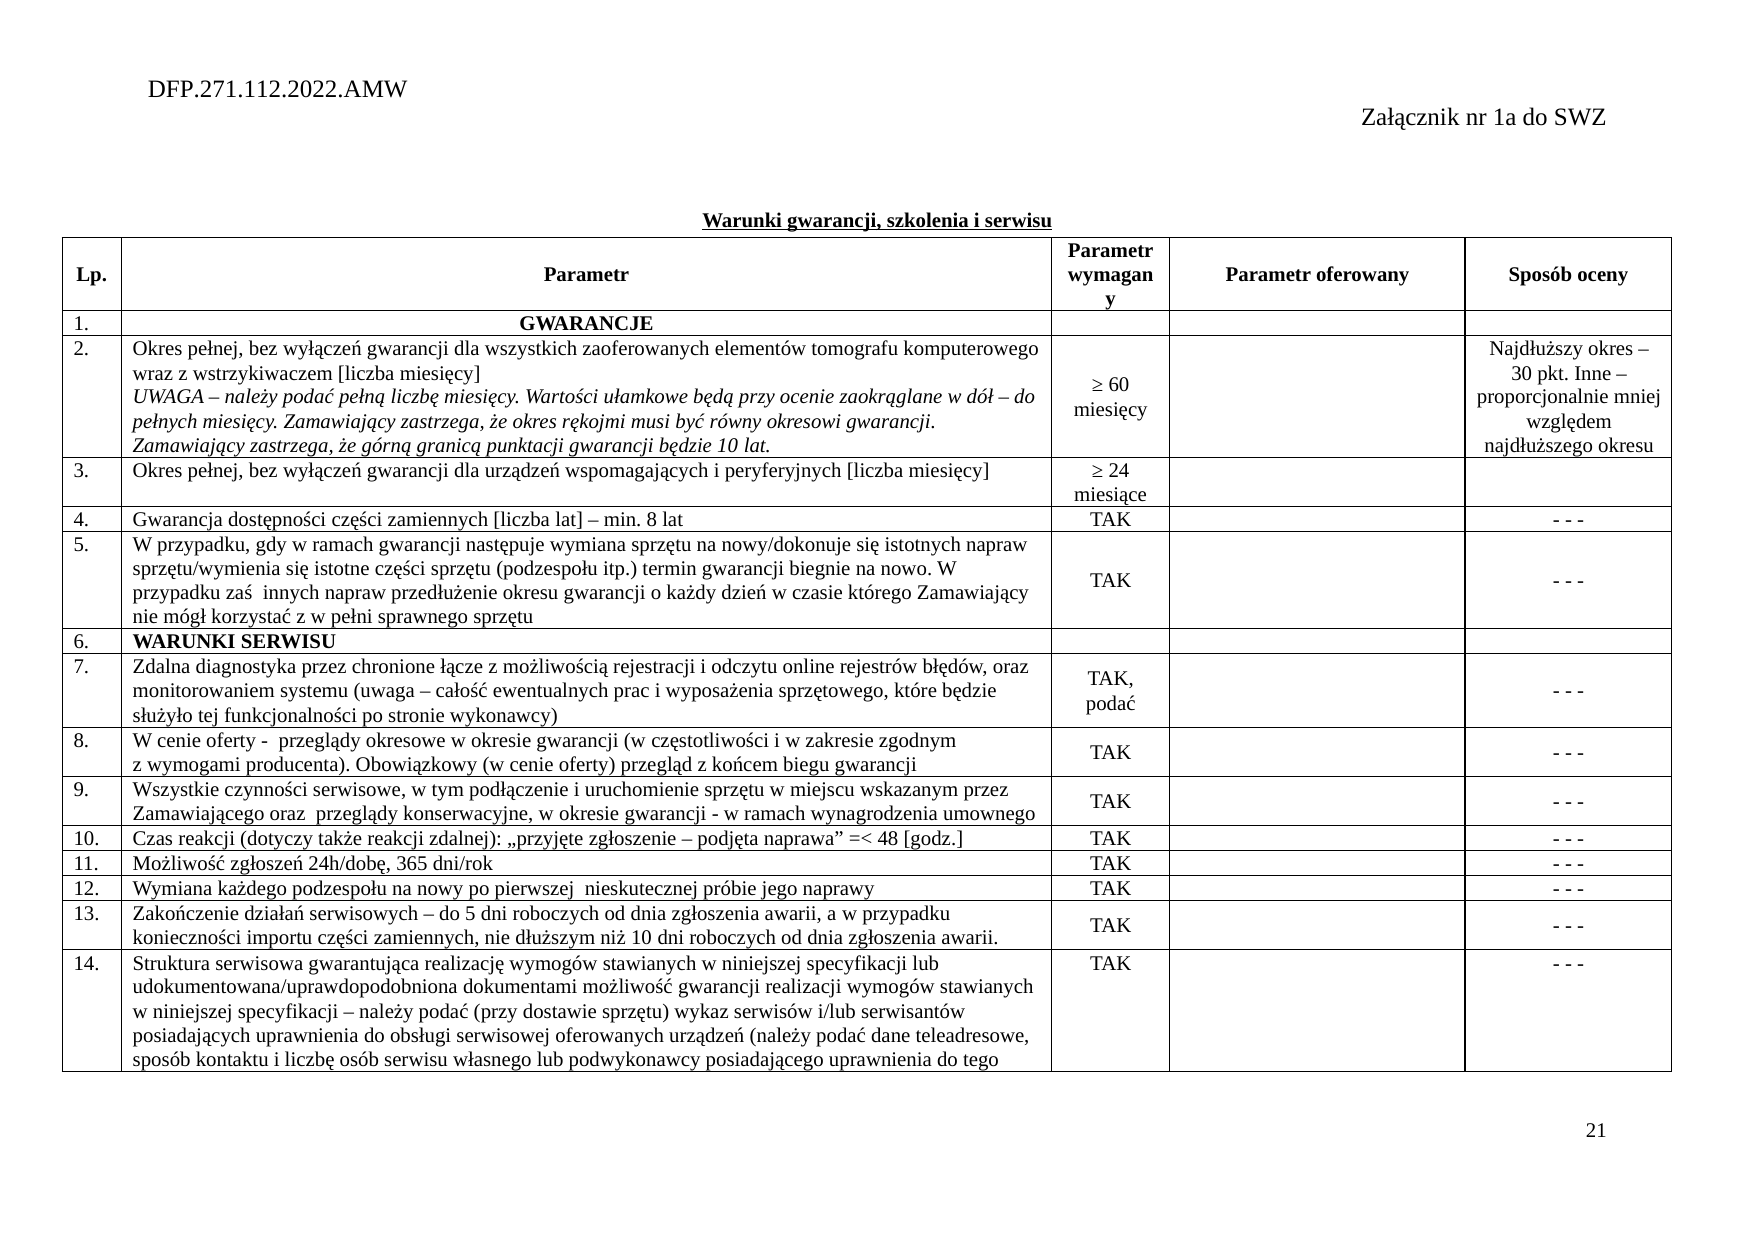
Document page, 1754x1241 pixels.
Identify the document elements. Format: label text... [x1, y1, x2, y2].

table_cell [1170, 777, 1464, 825]
table_cell Wymiana każdego podzespołu na nowy po pierwszej nieskutecznej próbie jego naprawy [122, 876, 1051, 900]
table_cell TAK [1052, 777, 1169, 825]
table_cell [1466, 629, 1671, 653]
table_cell W cenie oferty - przeglądy okresowe w okresie gwarancji (w częstotliwości i w zakresie zgodnym z wymogami producenta). Obowiązkowy (w cenie oferty) przegląd z końcem biegu gwarancji [122, 728, 1051, 776]
table_cell [63, 728, 121, 776]
table_cell [63, 311, 121, 335]
table_cell Czas reakcji (dotyczy także reakcji zdalnej): „przyjęte zgłoszenie – podjęta naprawa” =< 48 [godz.] [122, 826, 1051, 850]
table_cell [63, 851, 121, 875]
table_cell Zdalna diagnostyka przez chronione łącze z możliwością rejestracji i odczytu online rejestrów błędów, oraz monitorowaniem systemu (uwaga – całość ewentualnych prac i wyposażenia sprzętowego, które będzie służyło tej funkcjonalności po stronie wykonawcy) [122, 654, 1051, 727]
table_cell TAK [1052, 950, 1169, 1071]
table_cell [63, 876, 121, 900]
table_cell TAK [1052, 728, 1169, 776]
table_cell [63, 507, 121, 531]
table_cell [63, 901, 121, 949]
table_cell Najdłuższy okres – 30 pkt. Inne – proporcjonalnie mniej względem najdłuższego okresu [1466, 336, 1671, 457]
table_header Parametr [122, 238, 1051, 310]
table_cell [1052, 629, 1169, 653]
table_cell [63, 532, 121, 628]
table_cell - - - [1466, 532, 1671, 628]
table_cell [63, 950, 121, 1071]
table_cell [1170, 851, 1464, 875]
table_cell - - - [1466, 654, 1671, 727]
table_cell [1466, 458, 1671, 506]
table_header Parametr oferowany [1170, 238, 1464, 310]
table_cell TAK [1052, 826, 1169, 850]
table_cell [1170, 507, 1464, 531]
table_cell - - - [1466, 876, 1671, 900]
table_header Lp. [63, 238, 121, 310]
table_cell [1170, 629, 1464, 653]
table_cell [1170, 728, 1464, 776]
table_cell ≥ 24 miesiące [1052, 458, 1169, 506]
table_cell GWARANCJE [122, 311, 1051, 335]
table_cell TAK [1052, 901, 1169, 949]
table_cell - - - [1466, 777, 1671, 825]
table_cell [63, 826, 121, 850]
table_cell - - - [1466, 950, 1671, 1071]
table_cell - - - [1466, 728, 1671, 776]
table_cell [1466, 311, 1671, 335]
table_cell - - - [1466, 901, 1671, 949]
table_header Parametr wymagany [1052, 238, 1169, 310]
table_cell [1170, 532, 1464, 628]
table_cell - - - [1466, 826, 1671, 850]
table_cell TAK, podać [1052, 654, 1169, 727]
text Warunki gwarancji, szkolenia i serwisu [148, 208, 1606, 232]
table_cell Okres pełnej, bez wyłączeń gwarancji dla wszystkich zaoferowanych elementów tomografu komputerowego wraz z wstrzykiwaczem [liczba miesięcy] UWAGA – należy podać pełną liczbę miesięcy. Wartości ułamkowe będą przy ocenie zaokrąglane w dół – do pełnych miesięcy. Zamawiający zastrzega, że okres rękojmi musi być równy okresowi gwarancji. Zamawiający zastrzega, że górną granicą punktacji gwarancji będzie 10 lat. [122, 336, 1051, 457]
table_cell [1170, 654, 1464, 727]
table_cell [1170, 336, 1464, 457]
table_cell [63, 629, 121, 653]
table_cell [1170, 458, 1464, 506]
table_cell ≥ 60 miesięcy [1052, 336, 1169, 457]
table_cell [1170, 311, 1464, 335]
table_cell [122, 950, 1051, 1071]
table_cell Okres pełnej, bez wyłączeń gwarancji dla urządzeń wspomagających i peryferyjnych [liczba miesięcy] [122, 458, 1051, 506]
table_cell Zakończenie działań serwisowych – do 5 dni roboczych od dnia zgłoszenia awarii, a w przypadku konieczności importu części zamiennych, nie dłuższym niż 10 dni roboczych od dnia zgłoszenia awarii. [122, 901, 1051, 949]
table_cell [63, 458, 121, 506]
table_cell W przypadku, gdy w ramach gwarancji następuje wymiana sprzętu na nowy/dokonuje się istotnych napraw sprzętu/wymienia się istotne części sprzętu (podzespołu itp.) termin gwarancji biegnie na nowo. W przypadku zaś innych napraw przedłużenie okresu gwarancji o każdy dzień w czasie którego Zamawiający nie mógł korzystać z w pełni sprawnego sprzętu [122, 532, 1051, 628]
table_cell [1170, 876, 1464, 900]
table_cell TAK [1052, 532, 1169, 628]
table_cell [1052, 311, 1169, 335]
table_cell [1170, 826, 1464, 850]
table_cell [1170, 950, 1464, 1071]
table_cell Wszystkie czynności serwisowe, w tym podłączenie i uruchomienie sprzętu w miejscu wskazanym przez Zamawiającego oraz przeglądy konserwacyjne, w okresie gwarancji - w ramach wynagrodzenia umownego [122, 777, 1051, 825]
table_cell TAK [1052, 507, 1169, 531]
table_cell TAK [1052, 851, 1169, 875]
table_header Sposób oceny [1466, 238, 1671, 310]
table_cell WARUNKI SERWISU [122, 629, 1051, 653]
table_cell - - - [1466, 851, 1671, 875]
table_cell [63, 654, 121, 727]
table_cell - - - [1466, 507, 1671, 531]
table_cell Gwarancja dostępności części zamiennych [liczba lat] – min. 8 lat [122, 507, 1051, 531]
table_cell TAK [1052, 876, 1169, 900]
table_cell Możliwość zgłoszeń 24h/dobę, 365 dni/rok [122, 851, 1051, 875]
table_cell [63, 777, 121, 825]
table_cell [63, 336, 121, 457]
table_cell [1170, 901, 1464, 949]
